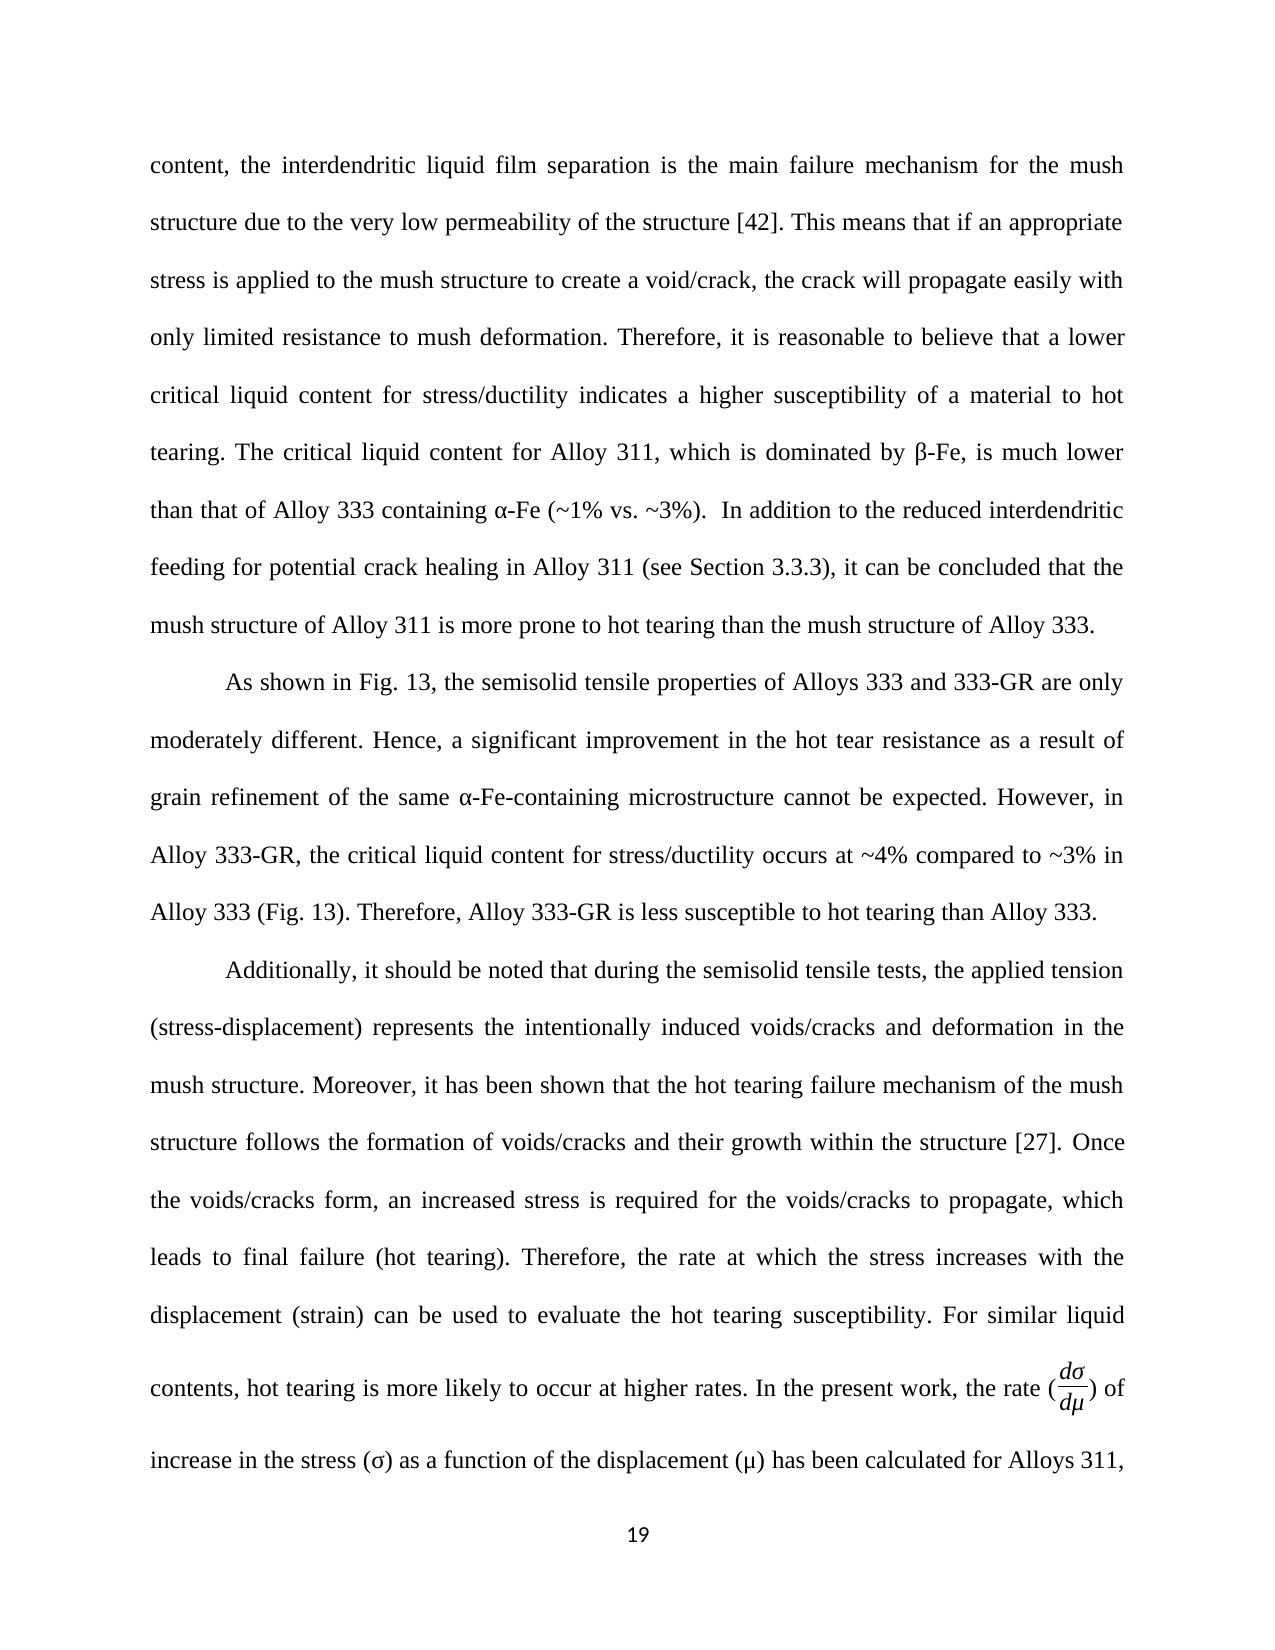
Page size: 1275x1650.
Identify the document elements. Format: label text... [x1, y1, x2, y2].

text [150, 150, 1125, 639]
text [150, 955, 1125, 1474]
text As shown in Fig. 13, the semisolid tensile properties of Alloys 333 and 333-GR are only moderately different. Hence, a significant improvement in the hot tear resistance as a result of grain refinement of the same α-Fe-containing microstructure cannot be expected. However, in Alloy 333-GR, the critical liquid content for stress/ductility occurs at ~4% compared to ~3% in Alloy 333 (Fig. 13). Therefore, Alloy 333-GR is less susceptible to hot tearing than Alloy 333. [150, 667, 1125, 926]
